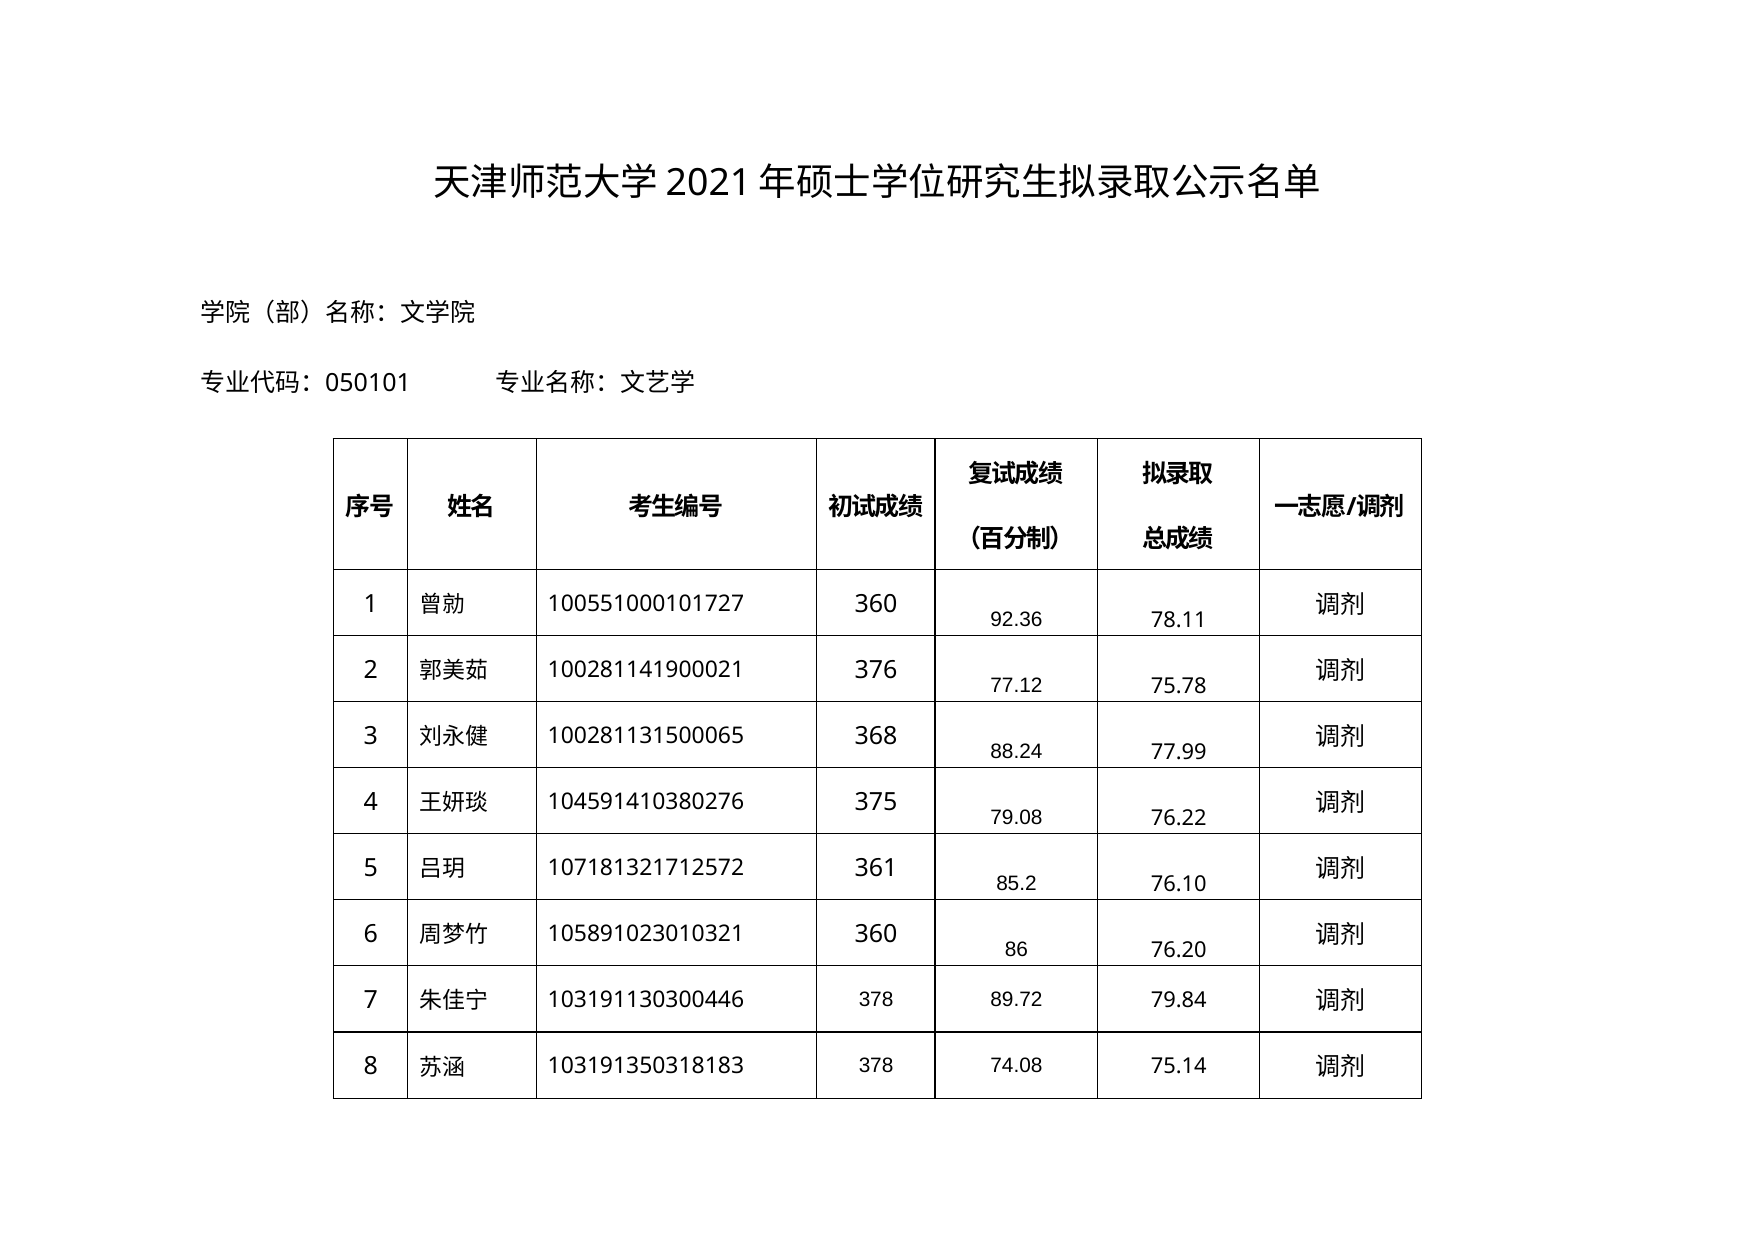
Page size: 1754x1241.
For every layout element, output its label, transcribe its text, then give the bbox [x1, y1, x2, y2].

table_cell 360 [817, 900, 934, 965]
table_cell 105891023010321 [537, 900, 816, 965]
table_cell 调剂 [1260, 900, 1421, 965]
table_cell 100281131500065 [537, 702, 816, 767]
table_cell 107181321712572 [537, 834, 816, 899]
table_cell 曾勍 [408, 570, 536, 635]
table_cell 调剂 [1260, 636, 1421, 701]
table_header 考生编号 [537, 439, 816, 569]
table_cell 调剂 [1260, 966, 1421, 1031]
subtitle 天津师范大学2021年硕士学位研究生拟录取公示名单 [150, 146, 1604, 211]
table_cell 调剂 [1260, 768, 1421, 833]
table_cell 368 [817, 702, 934, 767]
table_cell 378 [817, 966, 934, 1031]
table_cell 朱佳宁 [408, 966, 536, 1031]
table_cell 76.22 [1098, 768, 1259, 833]
table_cell 79.84 [1098, 966, 1259, 1031]
table_cell 7 [334, 966, 407, 1031]
table_cell 75.78 [1098, 636, 1259, 701]
table_cell 103191130300446 [537, 966, 816, 1031]
table_cell 刘永健 [408, 702, 536, 767]
table_cell 76.10 [1098, 834, 1259, 899]
table_cell 378 [817, 1033, 934, 1097]
table_cell 85.2 [936, 834, 1097, 899]
table_cell 92.36 [936, 570, 1097, 635]
table_cell 104591410380276 [537, 768, 816, 833]
table_cell 苏涵 [408, 1033, 536, 1097]
table_header 序号 [334, 439, 407, 569]
table_cell 79.08 [936, 768, 1097, 833]
table_header 复试成绩 （百分制） [936, 439, 1097, 569]
table_cell 78.11 [1098, 570, 1259, 635]
table_cell 调剂 [1260, 570, 1421, 635]
table_cell 4 [334, 768, 407, 833]
table_cell 吕玥 [408, 834, 536, 899]
table_cell 1 [334, 570, 407, 635]
table_cell 王妍琰 [408, 768, 536, 833]
text 学院（部）名称：文学院 [150, 278, 1604, 343]
table_cell 88.24 [936, 702, 1097, 767]
table_cell 75.14 [1098, 1033, 1259, 1097]
table_cell 100281141900021 [537, 636, 816, 701]
table_cell 8 [334, 1033, 407, 1097]
table_cell 5 [334, 834, 407, 899]
table_cell 76.20 [1098, 900, 1259, 965]
table_cell 375 [817, 768, 934, 833]
table_cell 100551000101727 [537, 570, 816, 635]
table_header 拟录取 总成绩 [1098, 439, 1259, 569]
table_cell 360 [817, 570, 934, 635]
table_header 初试成绩 [817, 439, 934, 569]
table_cell 调剂 [1260, 1033, 1421, 1097]
text 专业代码：050101 专业名称：文艺学 [150, 348, 1604, 413]
table_cell 74.08 [936, 1033, 1097, 1097]
table_header 姓名 [408, 439, 536, 569]
table_cell 77.12 [936, 636, 1097, 701]
table_cell 6 [334, 900, 407, 965]
table_cell 361 [817, 834, 934, 899]
table_cell 103191350318183 [537, 1033, 816, 1097]
table_cell 调剂 [1260, 702, 1421, 767]
table_cell 周梦竹 [408, 900, 536, 965]
table_cell 77.99 [1098, 702, 1259, 767]
table_cell 郭美茹 [408, 636, 536, 701]
table_cell 89.72 [936, 966, 1097, 1031]
table_cell 3 [334, 702, 407, 767]
table_cell 376 [817, 636, 934, 701]
table_cell 86 [936, 900, 1097, 965]
table_cell 2 [334, 636, 407, 701]
table_cell 调剂 [1260, 834, 1421, 899]
table_header 一志愿/调剂 [1260, 439, 1421, 569]
